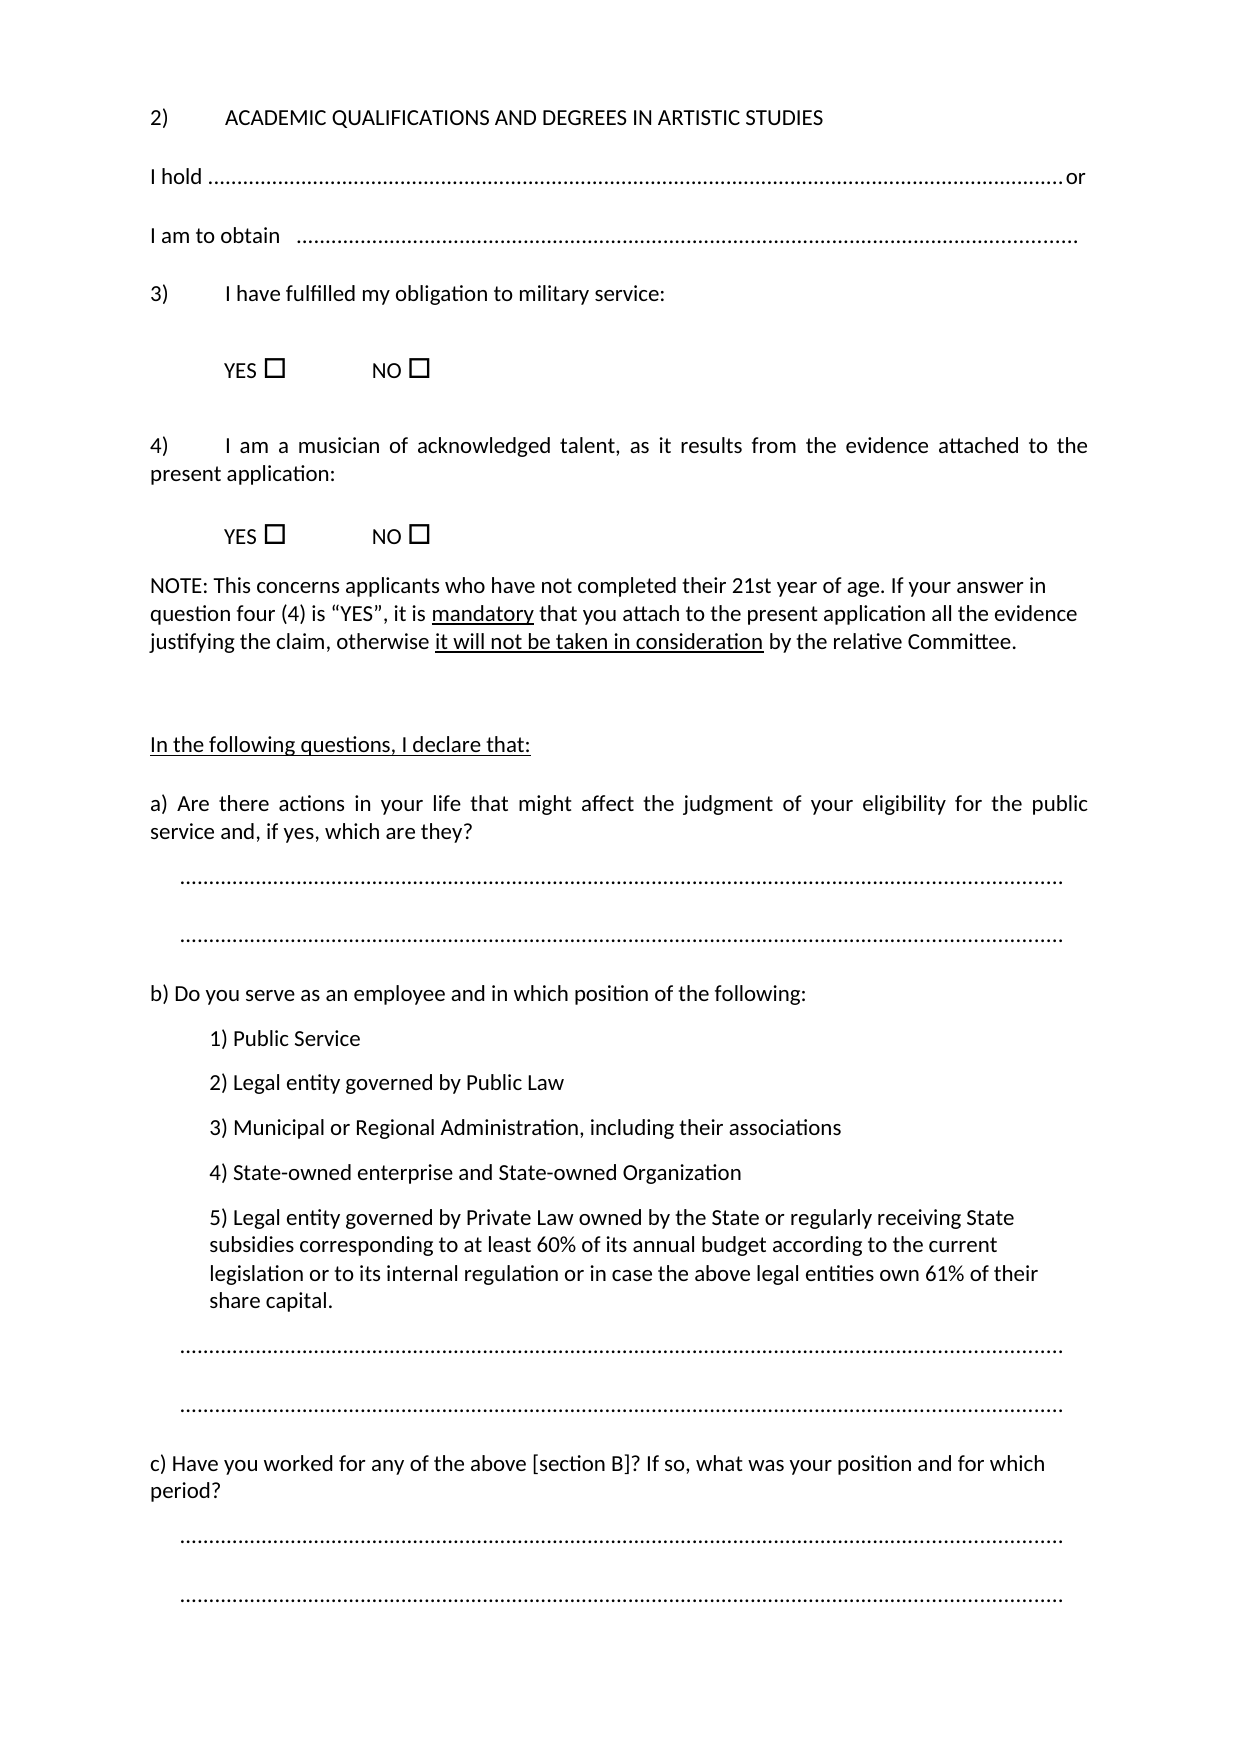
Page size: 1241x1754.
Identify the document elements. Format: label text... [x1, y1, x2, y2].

text I am to obtain [150, 221, 1090, 249]
text 1) Public Service [209, 1024, 1090, 1052]
text In the following questions, I declare that: [150, 731, 1090, 758]
text 4) I am a musician of acknowledged talent, as it results from the evidence attached to the present application: [150, 431, 1090, 487]
text YES □ NO □ [150, 504, 1090, 554]
text 2) ACADEMIC QUALIFICATIONS AND DEGREES IN ARTISTIC STUDIES [150, 103, 1090, 131]
text 3) Municipal or Regional Administration, including their associations [209, 1113, 1090, 1141]
text 4) State-owned enterprise and State-owned Organization [209, 1158, 1090, 1186]
text a) Are there actions in your life that might affect the judgment of your eligibility for the public service and, if yes, which are they? [150, 789, 1090, 845]
text YES □ NO □ [150, 338, 1090, 389]
text 3) I have fulfilled my obligation to military service: [150, 279, 1090, 307]
text I hold or [150, 162, 1090, 190]
text 5) Legal entity governed by Private Law owned by the State or regularly receiving State subsidies corresponding to at least 60% of its annual budget according to the current legislation or to its internal regulation or in case the above legal entities own 61% of their share capital. [209, 1203, 1090, 1315]
text NOTE: This concerns applicants who have not completed their 21st year of age. If your answer in question four (4) is “YES”, it is mandatory that you attach to the present application all the evidence justifying the claim, otherwise it will not be taken in consideration by the relative Committee. [150, 571, 1090, 655]
text c) Have you worked for any of the above [section B]? If so, what was your position and for which period? [150, 1449, 1090, 1505]
text b) Do you serve as an employee and in which position of the following: [150, 979, 1090, 1007]
text 2) Legal entity governed by Public Law [209, 1068, 1090, 1097]
